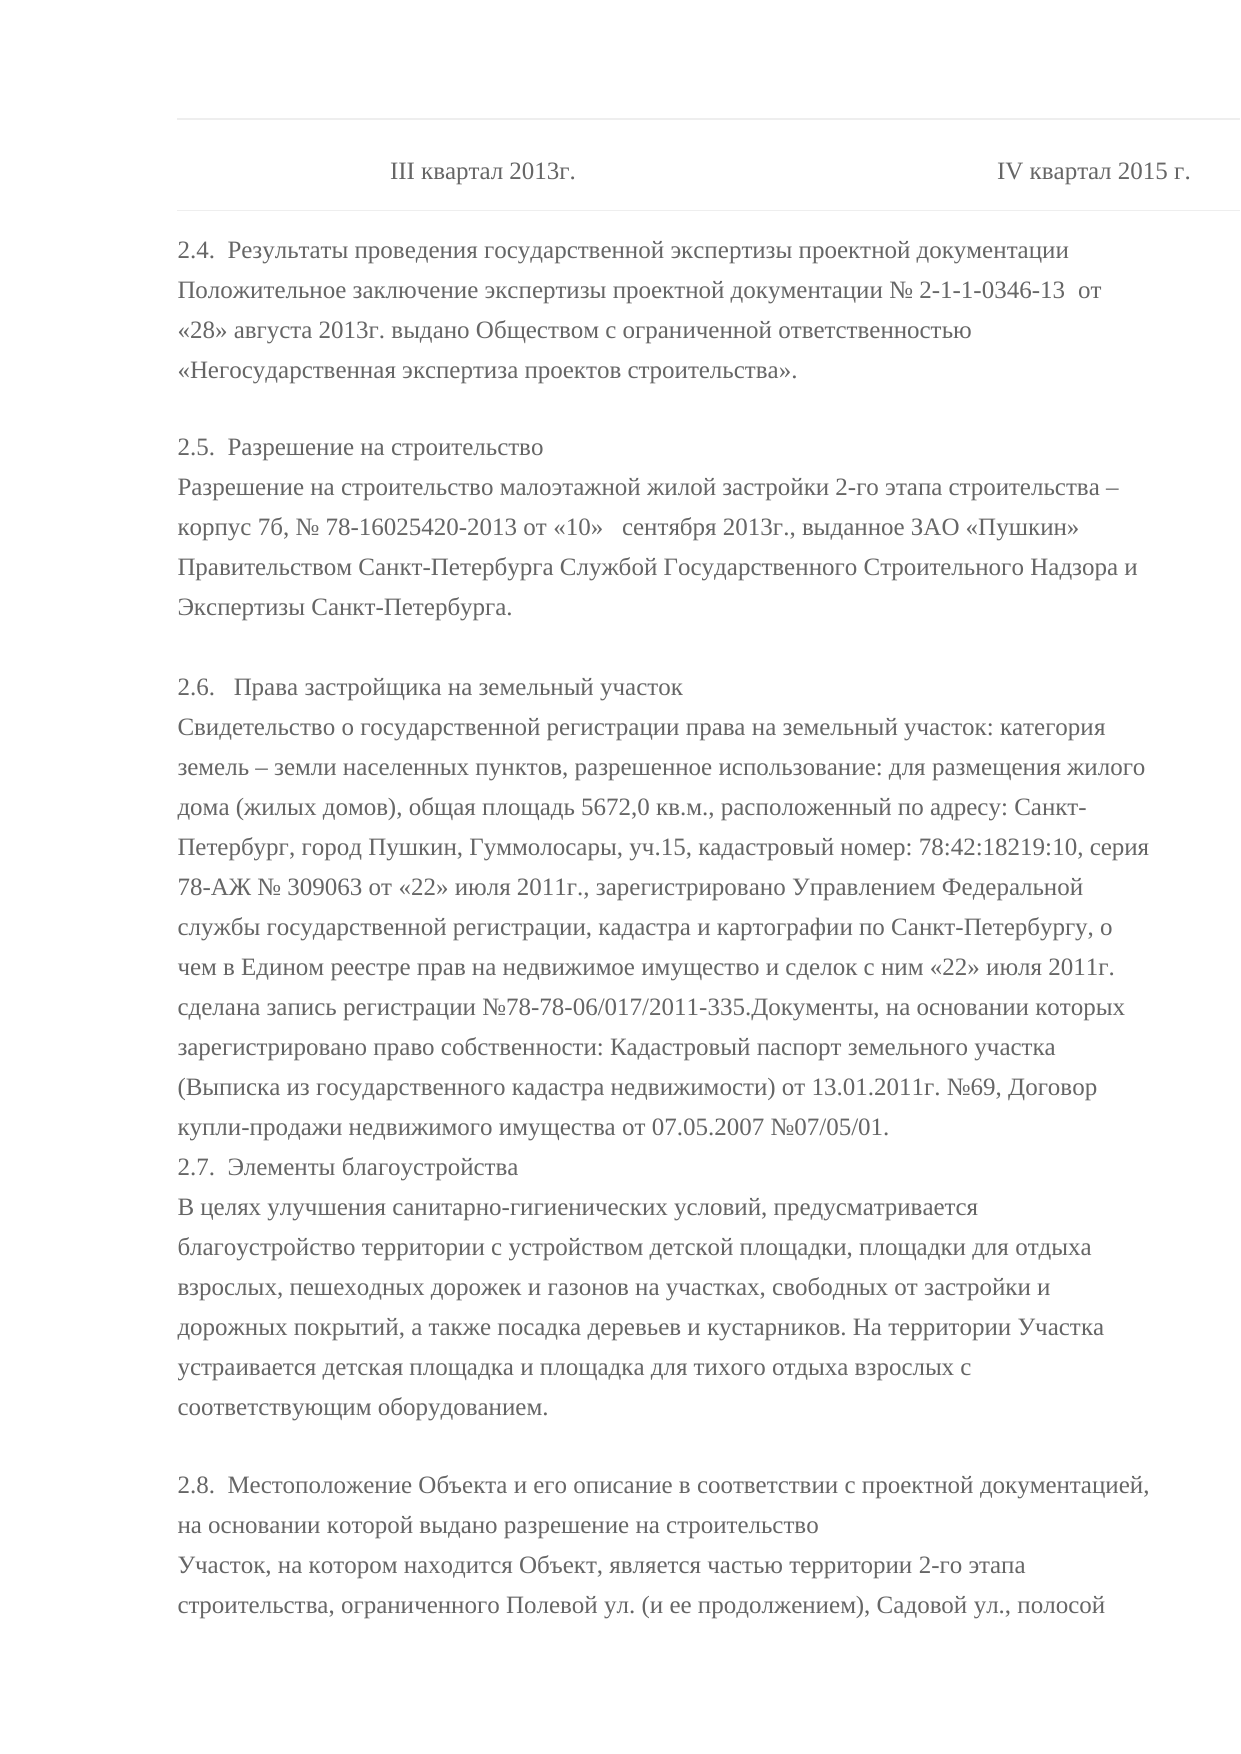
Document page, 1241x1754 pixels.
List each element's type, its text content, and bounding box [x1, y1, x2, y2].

table_cell IV квартал 2015 г. [788, 120, 1240, 210]
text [177, 1459, 1152, 1619]
text 2.5. Разрешение на строительство Разрешение на строительство малоэтажной жилой застройки 2-го этапа строительства – корпус 7б, № 78-16025420-2013 от «10» сентября 2013г., выданное ЗАО «Пушкин» Правительством Санкт-Петербурга Службой Государственного Строительного Надзора и Экспертизы Санкт-Петербурга. 2.6. Права застройщика на земельный участок Свидетельство о государственной регистрации права на земельный участок: категория земель – земли населенных пунктов, разрешенное использование: для размещения жилого дома (жилых домов), общая площадь 5672,0 кв.м., расположенный по адресу: Санкт-Петербург, город Пушкин, Гуммолосары, уч.15, кадастровый номер: 78:42:18219:10, серия 78-АЖ № 309063 от «22» июля 2011г., зарегистрировано Управлением Федеральной службы государственной регистрации, кадастра и картографии по Санкт-Петербургу, о чем в Едином реестре прав на недвижимое имущество и сделок с ним «22» июля 2011г. сделана запись регистрации №78-78-06/017/2011-335.Документы, на основании которых зарегистрировано право собственности: Кадастровый паспорт земельного участка (Выписка из государственного кадастра недвижимости) от 13.01.2011г. №69, Договор купли-продажи недвижимого имущества от 07.05.2007 №07/05/01. 2.7. Элементы благоустройства В целях улучшения санитарно-гигиенических условий, предусматривается благоустройство территории с устройством детской площадки, площадки для отдыха взрослых, пешеходных дорожек и газонов на участках, свободных от застройки и дорожных покрытий, а также посадка деревьев и кустарников. На территории Участка устраивается детская площадка и площадка для тихого отдыха взрослых с соответствующим оборудованием. [177, 421, 1152, 1421]
text 2.4. Результаты проведения государственной экспертизы проектной документации Положительное заключение экспертизы проектной документации № 2-1-1-0346-13 от «28» августа 2013г. выдано Обществом с ограниченной ответственностью «Негосударственная экспертиза проектов строительства». [177, 224, 1152, 384]
table_cell III квартал 2013г. [177, 120, 788, 210]
